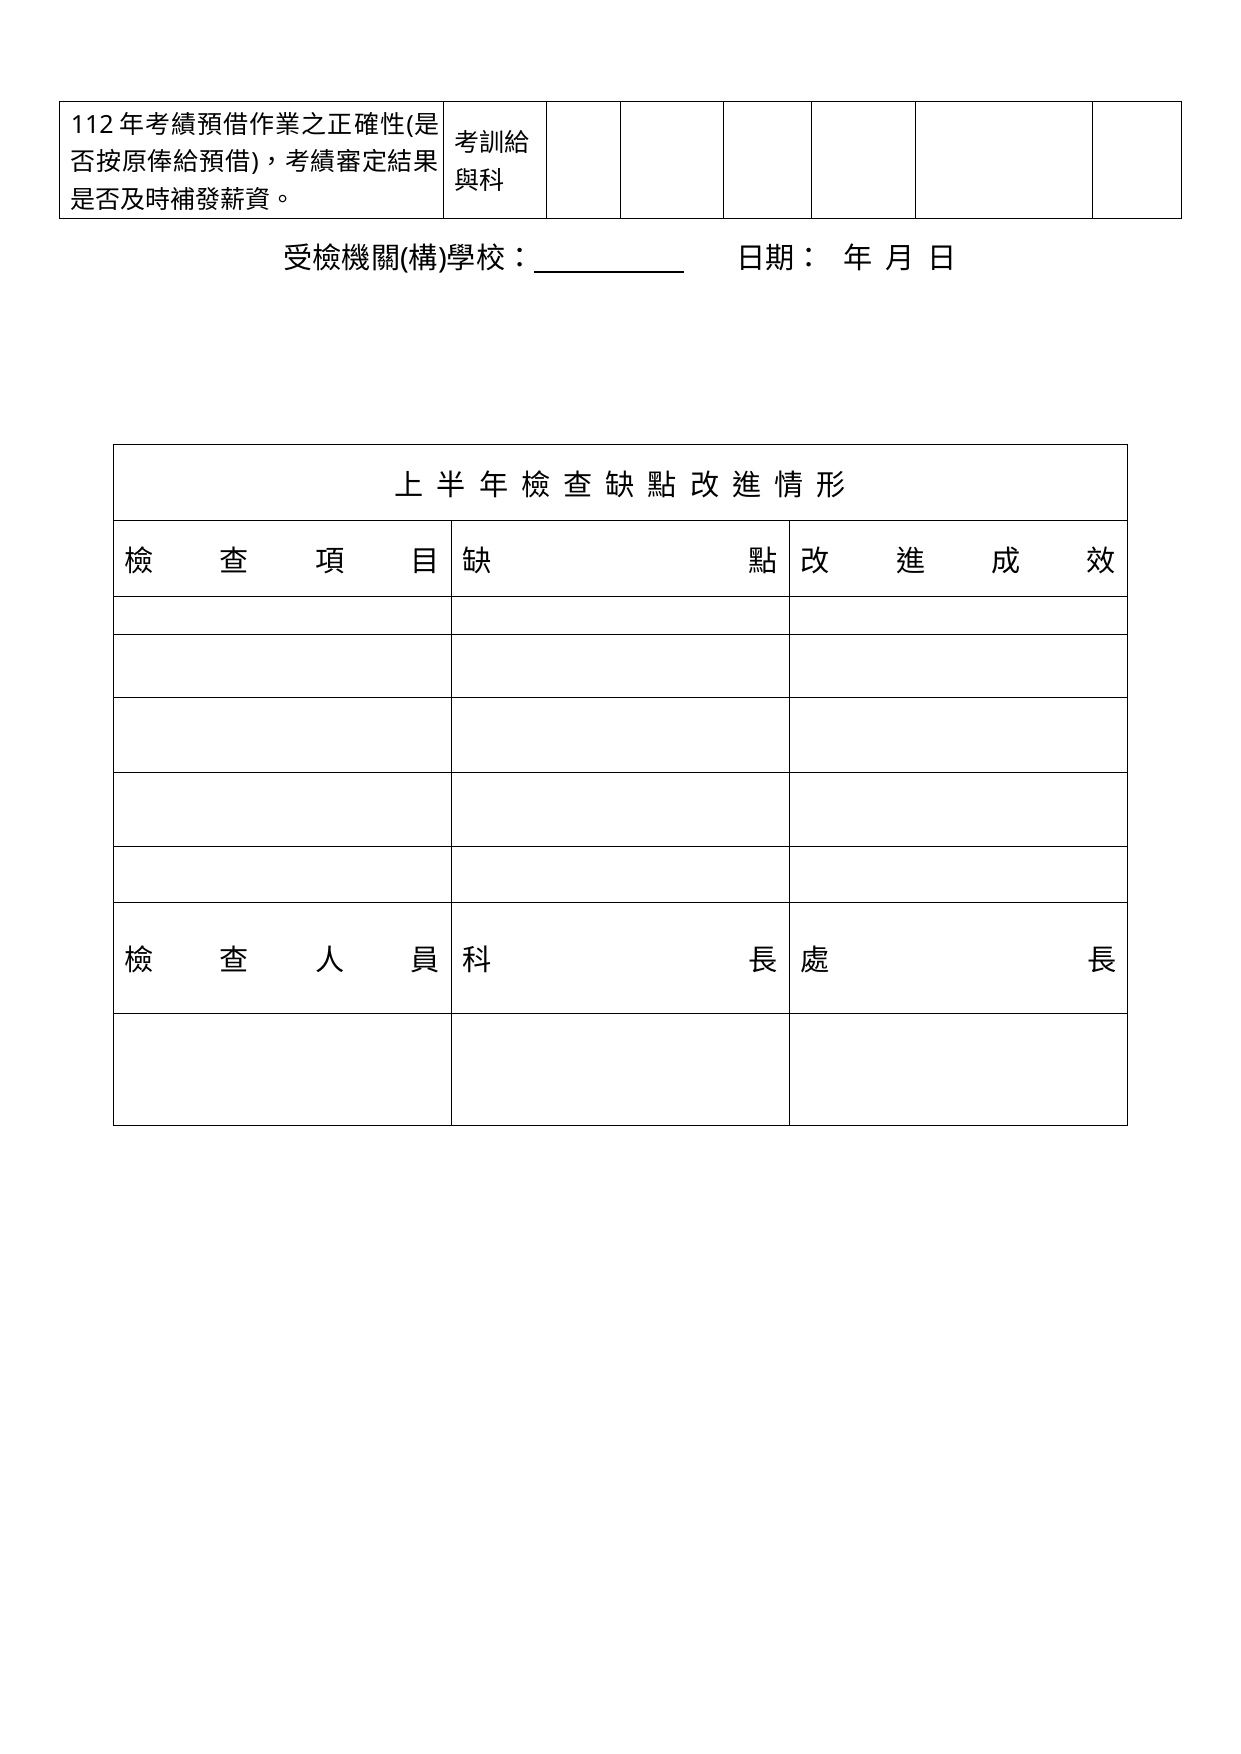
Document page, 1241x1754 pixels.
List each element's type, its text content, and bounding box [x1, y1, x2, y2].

table_cell [1093, 102, 1181, 218]
table_cell [790, 773, 1127, 846]
table_cell [452, 635, 789, 697]
table_cell [790, 698, 1127, 772]
table_cell [114, 847, 451, 902]
table_cell [916, 102, 1092, 218]
table_cell [790, 597, 1127, 634]
table_cell [114, 1014, 451, 1125]
table_cell [812, 102, 915, 218]
table_cell 檢查項目 [114, 521, 451, 596]
table_cell [790, 847, 1127, 902]
table_cell 缺點 [452, 521, 789, 596]
table_cell [114, 773, 451, 846]
table_cell 考訓給與科 [444, 102, 546, 218]
table_cell 科長 [452, 903, 789, 1013]
table_cell [452, 847, 789, 902]
table_cell [547, 102, 620, 218]
table_cell 檢查人員 [114, 903, 451, 1013]
text 受檢機關(構)學校： 日期： 年 月 日 [112, 219, 1128, 294]
table_cell [114, 698, 451, 772]
table_cell [452, 773, 789, 846]
table_cell [790, 635, 1127, 697]
table_cell [452, 597, 789, 634]
table_cell [724, 102, 811, 218]
table_cell 112年考績預借作業之正確性(是否按原俸給預借)，考績審定結果是否及時補發薪資。 [60, 102, 443, 218]
table_cell [790, 1014, 1127, 1125]
table_cell 處長 [790, 903, 1127, 1013]
table_cell [621, 102, 723, 218]
table_cell [114, 635, 451, 697]
table_cell [452, 1014, 789, 1125]
table_cell 改進成效 [790, 521, 1127, 596]
table_cell [452, 698, 789, 772]
table_cell [114, 597, 451, 634]
table_header 上 半 年 檢 查 缺 點 改 進 情 形 [114, 445, 1127, 520]
